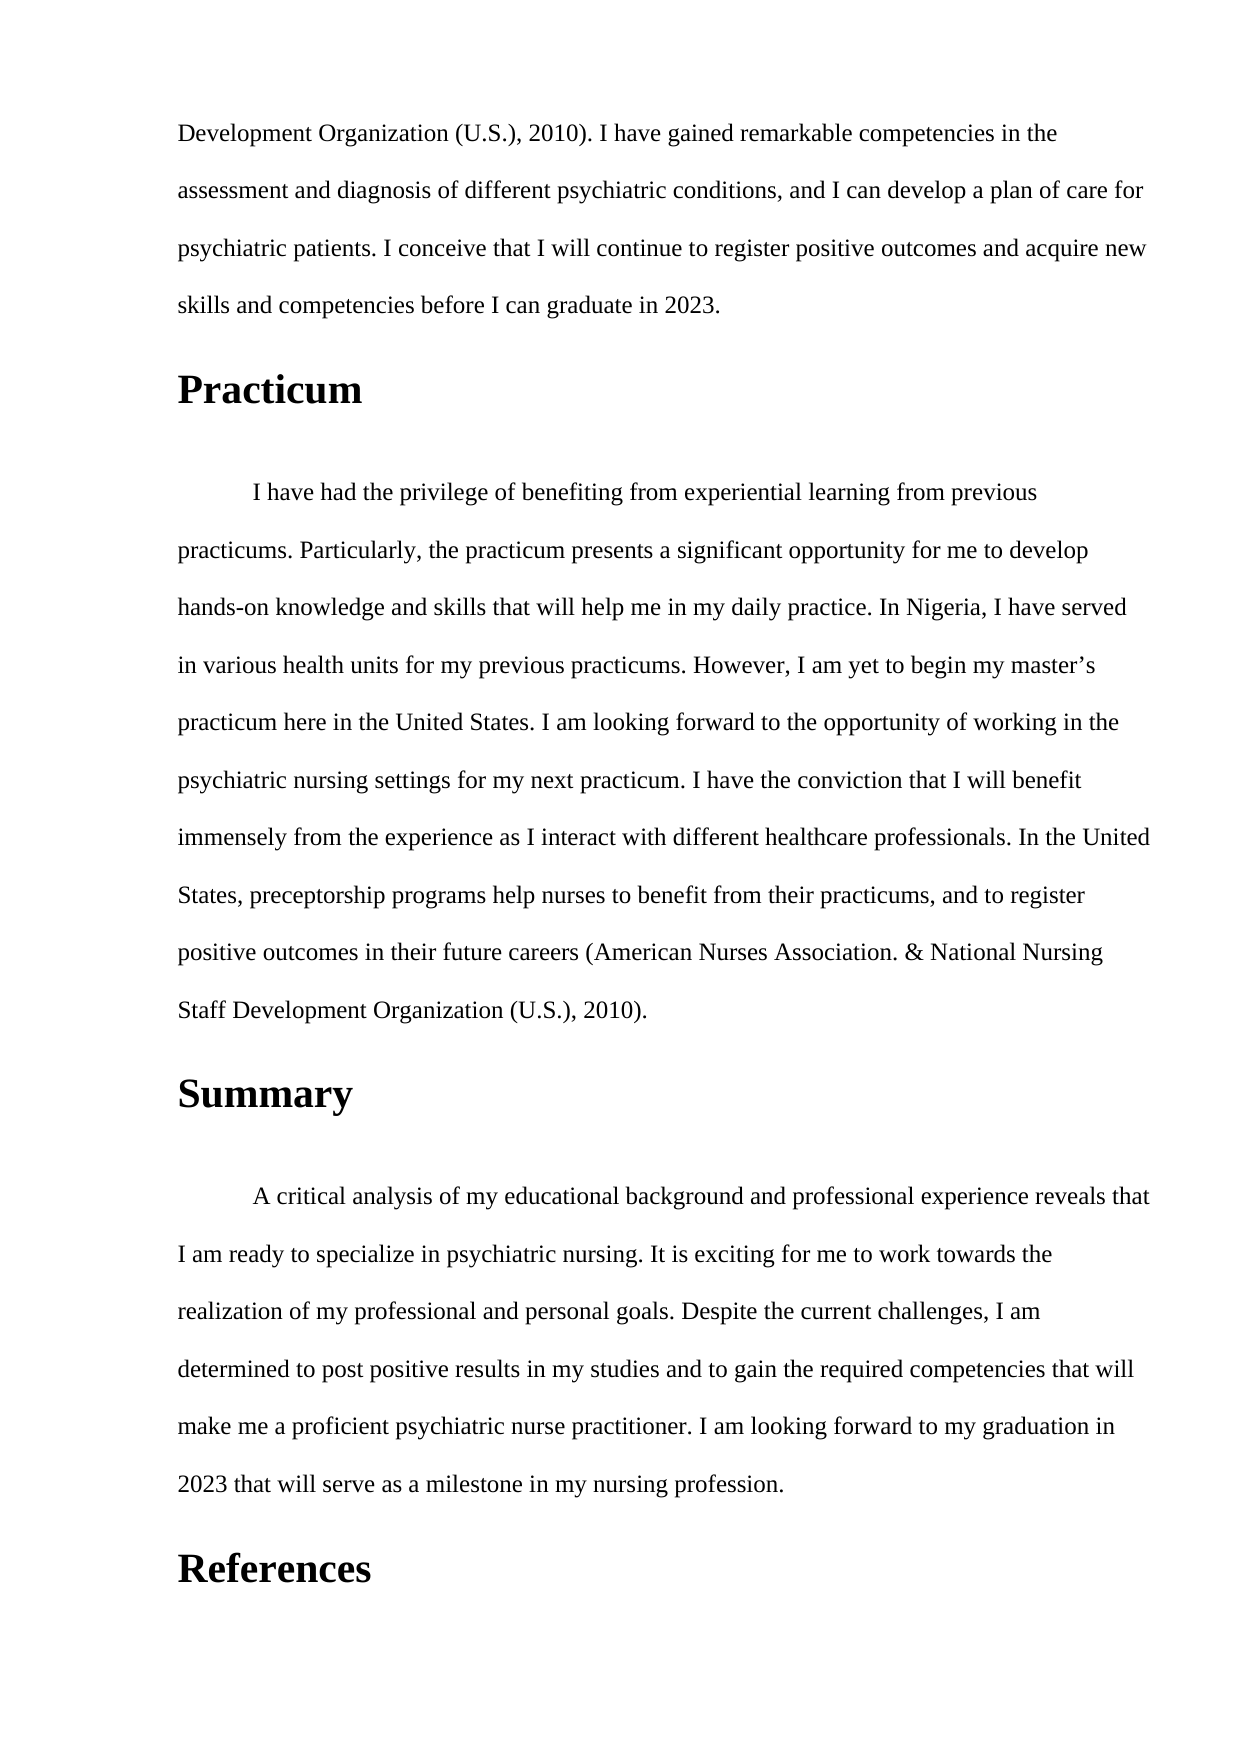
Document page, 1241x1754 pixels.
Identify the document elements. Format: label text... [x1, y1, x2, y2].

text Practicum [177, 365, 1152, 413]
text References [177, 1543, 1152, 1591]
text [177, 118, 1152, 319]
text A critical analysis of my educational background and professional experience reveals that I am ready to specialize in psychiatric nursing. It is exciting for me to work towards the realization of my professional and personal goals. Despite the current challenges, I am determined to post positive results in my studies and to gain the required competencies that will make me a proficient psychiatric nurse practitioner. I am looking forward to my graduation in 2023 that will serve as a milestone in my nursing profession. [177, 1181, 1152, 1498]
text I have had the privilege of benefiting from experiential learning from previous practicums. Particularly, the practicum presents a significant opportunity for me to develop hands-on knowledge and skills that will help me in my daily practice. In Nigeria, I have served in various health units for my previous practicums. However, I am yet to begin my master’s practicum here in the United States. I am looking forward to the opportunity of working in the psychiatric nursing settings for my next practicum. I have the conviction that I will benefit immensely from the experience as I interact with different healthcare professionals. In the United States, preceptorship programs help nurses to benefit from their practicums, and to register positive outcomes in their future careers (American Nurses Association. & National Nursing Staff Development Organization (U.S.), 2010). [177, 477, 1152, 1023]
text Summary [177, 1069, 1152, 1117]
